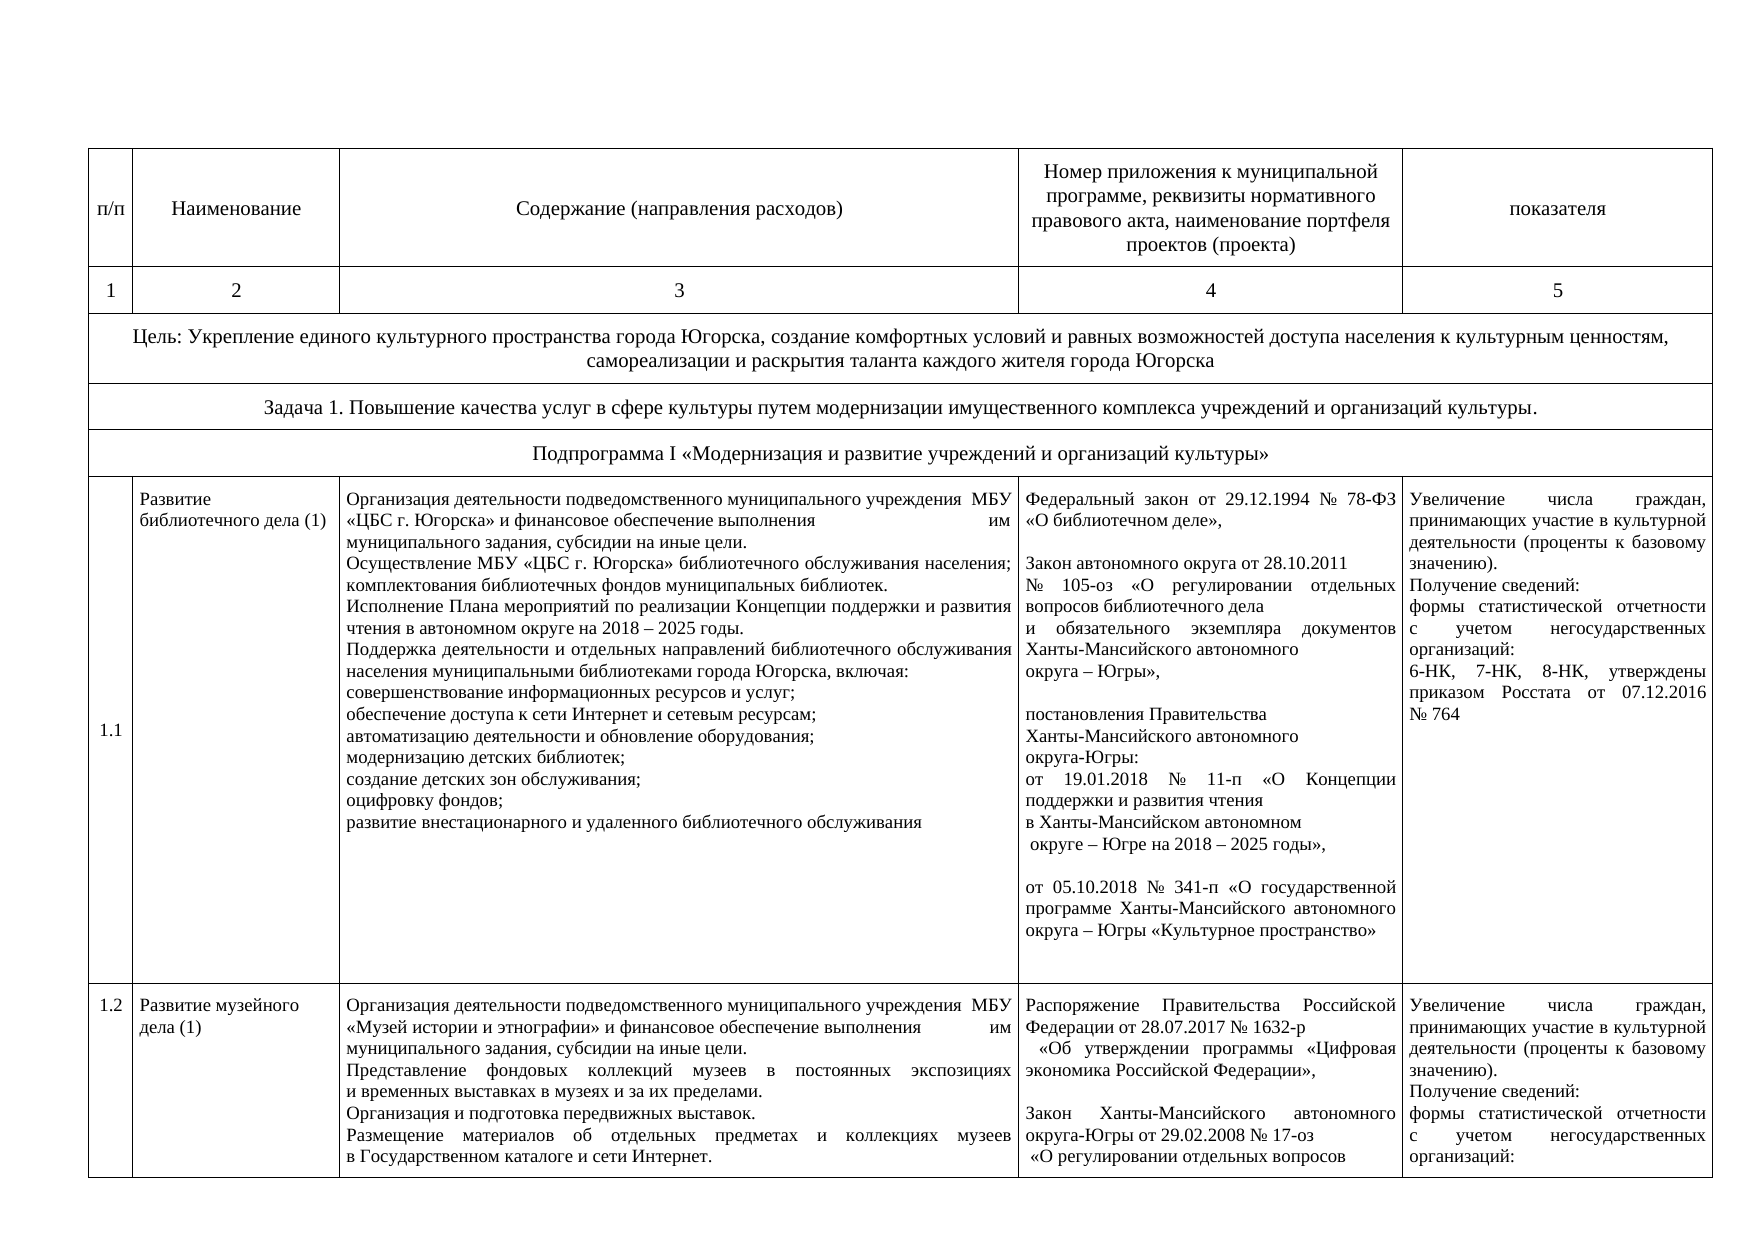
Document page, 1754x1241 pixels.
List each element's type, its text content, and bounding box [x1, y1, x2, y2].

table_cell Подпрограмма I «Модернизация и развитие учреждений и организаций культуры» [89, 430, 1712, 476]
table_cell Цель: Укрепление единого культурного пространства города Югорска, создание комфортных условий и равных возможностей доступа населения к культурным ценностям, самореализации и раскрытия таланта каждого жителя города Югорска [89, 314, 1712, 383]
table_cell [1019, 984, 1402, 1177]
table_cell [133, 984, 339, 1177]
table_cell 5 [1403, 267, 1712, 313]
table_cell 1.1 [89, 477, 132, 982]
table_cell Задача 1. Повышение качества услуг в сфере культуры путем модернизации имущественного комплекса учреждений и организаций культуры. [89, 384, 1712, 429]
table_cell 2 [133, 267, 339, 313]
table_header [1403, 149, 1712, 266]
table_cell 3 [340, 267, 1018, 313]
table_cell Номер приложения к муниципальной программе, реквизиты нормативного правового акта, наименование портфеля проектов (проекта) [1019, 149, 1402, 266]
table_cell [1403, 984, 1712, 1177]
table_cell 4 [1019, 267, 1402, 313]
table_cell Организация деятельности подведомственного муниципального учреждения МБУ «ЦБС г. Югорска» и финансовое обеспечение выполнения им муниципального задания, субсидии на иные цели. Осуществление МБУ «ЦБС г. Югорска» библиотечного обслуживания населения; комплектования библиотечных фондов муниципальных библиотек. Исполнение Плана мероприятий по реализации Концепции поддержки и развития чтения в автономном округе на 2018 – 2025 годы. Поддержка деятельности и отдельных направлений библиотечного обслуживания населения муниципальными библиотеками города Югорска, включая: совершенствование информационных ресурсов и услуг; обеспечение доступа к сети Интернет и сетевым ресурсам; автоматизацию деятельности и обновление оборудования; модернизацию детских библиотек; создание детских зон обслуживания; оцифровку фондов; развитие внестационарного и удаленного библиотечного обслуживания [340, 477, 1018, 982]
table_cell 1 [89, 267, 132, 313]
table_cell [340, 984, 1018, 1177]
table_cell Наименование [133, 149, 339, 266]
table_cell 1.2 [89, 984, 132, 1177]
table_cell Содержание (направления расходов) [340, 149, 1018, 266]
table_header № п/п [89, 149, 132, 266]
table_cell Федеральный закон от 29.12.1994 № 78-ФЗ «О библиотечном деле», Закон автономного округа от 28.10.2011 № 105-оз «О регулировании отдельных вопросов библиотечного дела и обязательного экземпляра документов Ханты-Мансийского автономного округа – Югры», постановления Правительства Ханты-Мансийского автономного округа-Югры: от 19.01.2018 № 11-п «О Концепции поддержки и развития чтения в Ханты-Мансийском автономном округе – Югре на 2018 – 2025 годы», от 05.10.2018 № 341-п «О государственной программе Ханты-Мансийского автономного округа – Югры «Культурное пространство» [1019, 477, 1402, 982]
table_cell Развитие библиотечного дела (1) [133, 477, 339, 982]
